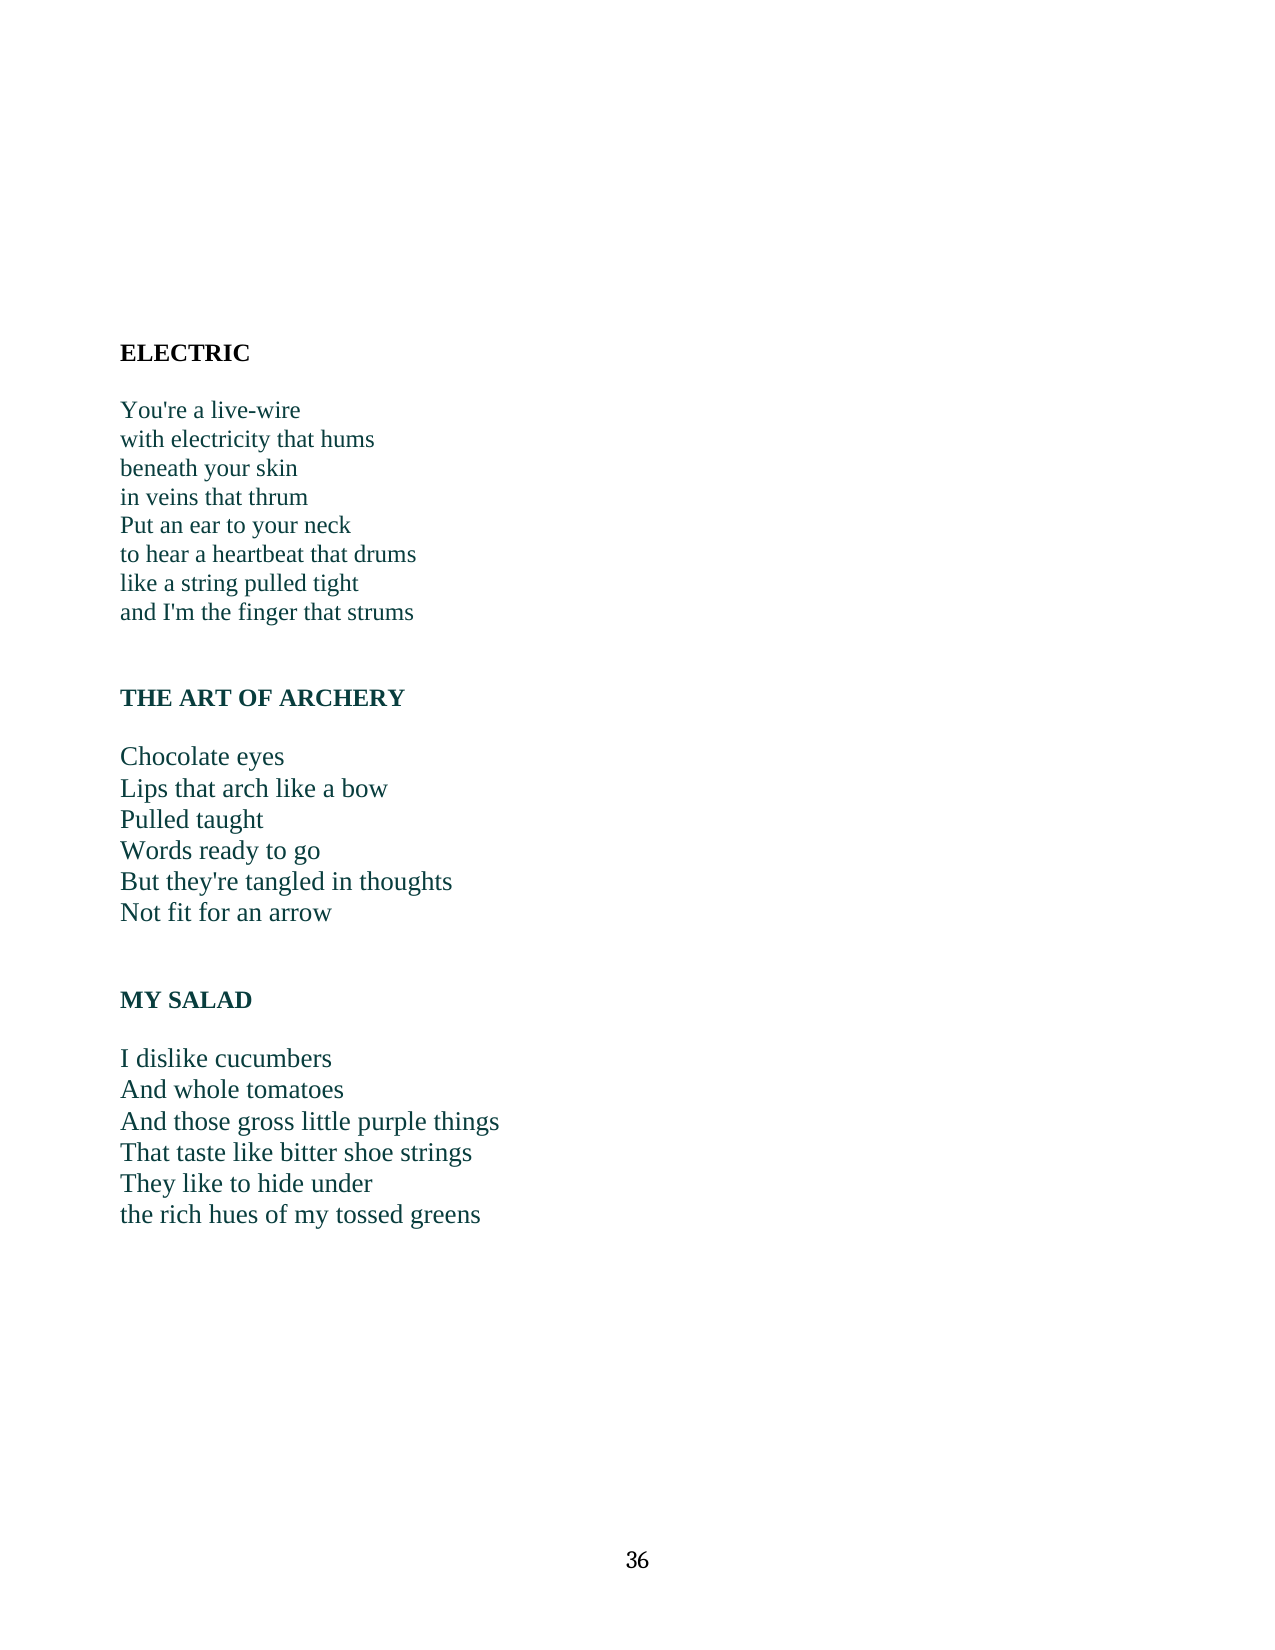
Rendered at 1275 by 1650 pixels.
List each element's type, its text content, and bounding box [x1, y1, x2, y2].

text I dislike cucumbers [120, 1042, 1155, 1073]
text in veins that thrum [120, 482, 1155, 511]
text Lips that arch like a bow [120, 772, 1155, 803]
text Chocolate eyes [120, 741, 1155, 772]
text THE ART OF ARCHERY [120, 683, 1155, 712]
text They like to hide under [120, 1167, 1155, 1198]
text like a string pulled tight [120, 568, 1155, 597]
text and I'm the finger that strums [120, 597, 1155, 626]
text beneath your skin [120, 453, 1155, 482]
text Not fit for an arrow [120, 896, 1155, 927]
text And whole tomatoes [120, 1073, 1155, 1105]
text with electricity that hums [120, 424, 1155, 453]
text Put an ear to your neck [120, 511, 1155, 539]
text You're a live-wire [120, 396, 1155, 424]
text And those gross little purple things [120, 1105, 1155, 1136]
text the rich hues of my tossed greens [120, 1198, 1155, 1229]
text Words ready to go [120, 834, 1155, 865]
text MY SALAD [120, 985, 1155, 1014]
text But they're tangled in thoughts [120, 865, 1155, 896]
text That taste like bitter shoe strings [120, 1136, 1155, 1167]
text Pulled taught [120, 803, 1155, 834]
text ELECTRIC [120, 338, 1155, 367]
text to hear a heartbeat that drums [120, 539, 1155, 568]
